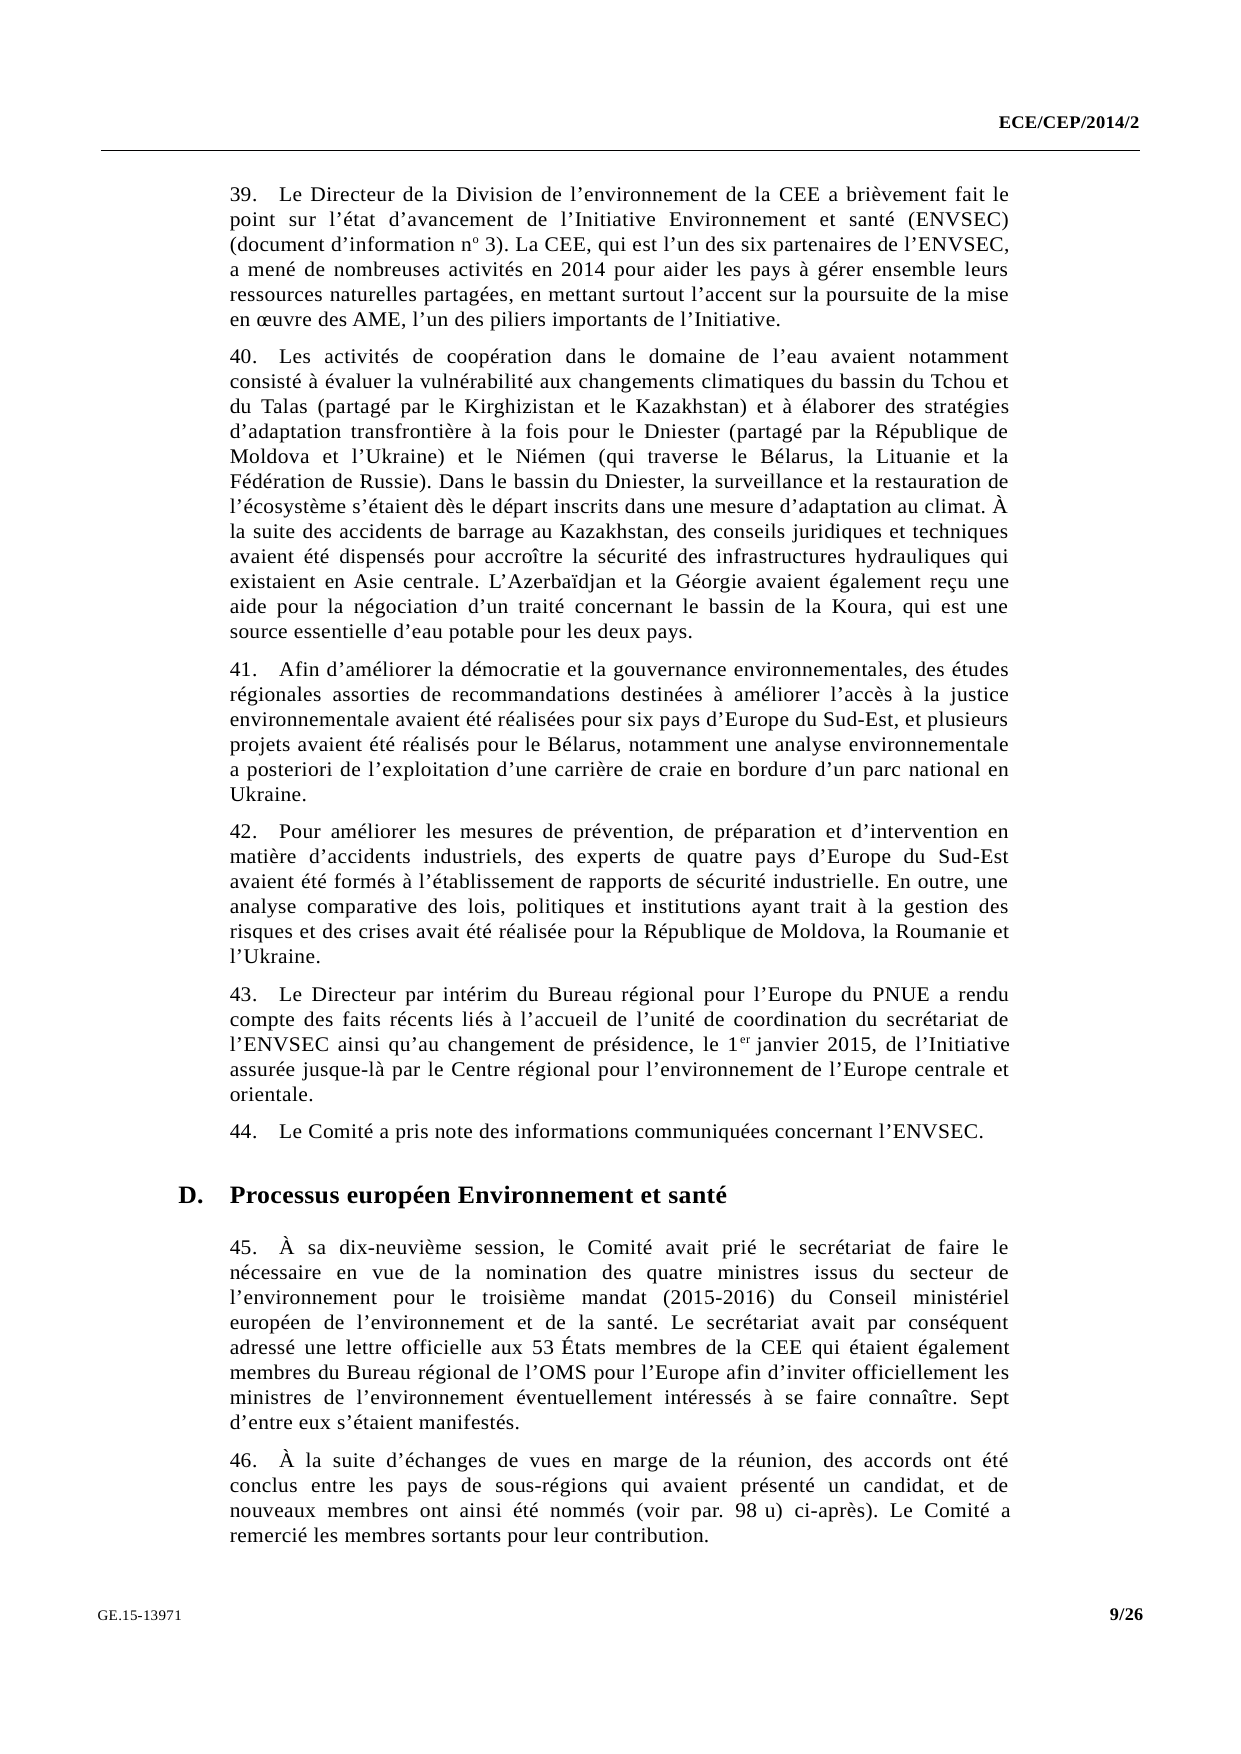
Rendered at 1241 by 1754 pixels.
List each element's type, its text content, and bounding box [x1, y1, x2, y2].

list À la suite d’échanges de vues en marge de la réunion, des accords ont été conclus entre les pays de sous-régions qui avaient présenté un candidat, et de nouveaux membres ont ainsi été nommés (voir par. 98 u) ci-après). Le Comité a remercié les membres sortants pour leur contribution. [229, 1447, 1011, 1547]
text D. Processus européen Environnement et santé [97, 1181, 1011, 1209]
list À sa dix-neuvième session, le Comité avait prié le secrétariat de faire le nécessaire en vue de la nomination des quatre ministres issus du secteur de l’environnement pour le troisième mandat (2015-2016) du Conseil ministériel européen de l’environnement et de la santé. Le secrétariat avait par conséquent adressé une lettre officielle aux 53 États membres de la CEE qui étaient également membres du Bureau régional de l’OMS pour l’Europe afin d’inviter officiellement les ministres de l’environnement éventuellement intéressés à se faire connaître. Sept d’entre eux s’étaient manifestés. [229, 1234, 1011, 1434]
list Les activités de coopération dans le domaine de l’eau avaient notamment consisté à évaluer la vulnérabilité aux changements climatiques du bassin du Tchou et du Talas (partagé par le Kirghizistan et le Kazakhstan) et à élaborer des stratégies d’adaptation transfrontière à la fois pour le Dniester (partagé par la République de Moldova et l’Ukraine) et le Niémen (qui traverse le Bélarus, la Lituanie et la Fédération de Russie). Dans le bassin du Dniester, la surveillance et la restauration de l’écosystème s’étaient dès le départ inscrits dans une mesure d’adaptation au climat. À la suite des accidents de barrage au Kazakhstan, des conseils juridiques et techniques avaient été dispensés pour accroître la sécurité des infrastructures hydrauliques qui existaient en Asie centrale. L’Azerbaïdjan et la Géorgie avaient également reçu une aide pour la négociation d’un traité concernant le bassin de la Koura, qui est une source essentielle d’eau potable pour les deux pays. [229, 344, 1011, 644]
list Afin d’améliorer la démocratie et la gouvernance environnementales, des études régionales assorties de recommandations destinées à améliorer l’accès à la justice environnementale avaient été réalisées pour six pays d’Europe du Sud-Est, et plusieurs projets avaient été réalisés pour le Bélarus, notamment une analyse environnementale a posteriori de l’exploitation d’une carrière de craie en bordure d’un parc national en Ukraine. [229, 656, 1011, 806]
list Pour améliorer les mesures de prévention, de préparation et d’intervention en matière d’accidents industriels, des experts de quatre pays d’Europe du Sud-Est avaient été formés à l’établissement de rapports de sécurité industrielle. En outre, une analyse comparative des lois, politiques et institutions ayant trait à la gestion des risques et des crises avait été réalisée pour la République de Moldova, la Roumanie et l’Ukraine. [229, 819, 1011, 969]
list Le Comité a pris note des informations communiquées concernant l’ENVSEC. [229, 1119, 1011, 1144]
list Le Directeur par intérim du Bureau régional pour l’Europe du PNUE a rendu compte des faits récents liés à l’accueil de l’unité de coordination du secrétariat de l’ENVSEC ainsi qu’au changement de présidence, le 1er janvier 2015, de l’Initiative assurée jusque-là par le Centre régional pour l’environnement de l’Europe centrale et orientale. [229, 981, 1011, 1106]
list Le Directeur de la Division de l’environnement de la CEE a brièvement fait le point sur l’état d’avancement de l’Initiative Environnement et santé (ENVSEC) (document d’information no 3). La CEE, qui est l’un des six partenaires de l’ENVSEC, a mené de nombreuses activités en 2014 pour aider les pays à gérer ensemble leurs ressources naturelles partagées, en mettant surtout l’accent sur la poursuite de la mise en œuvre des AME, l’un des piliers importants de l’Initiative. [229, 181, 1011, 331]
